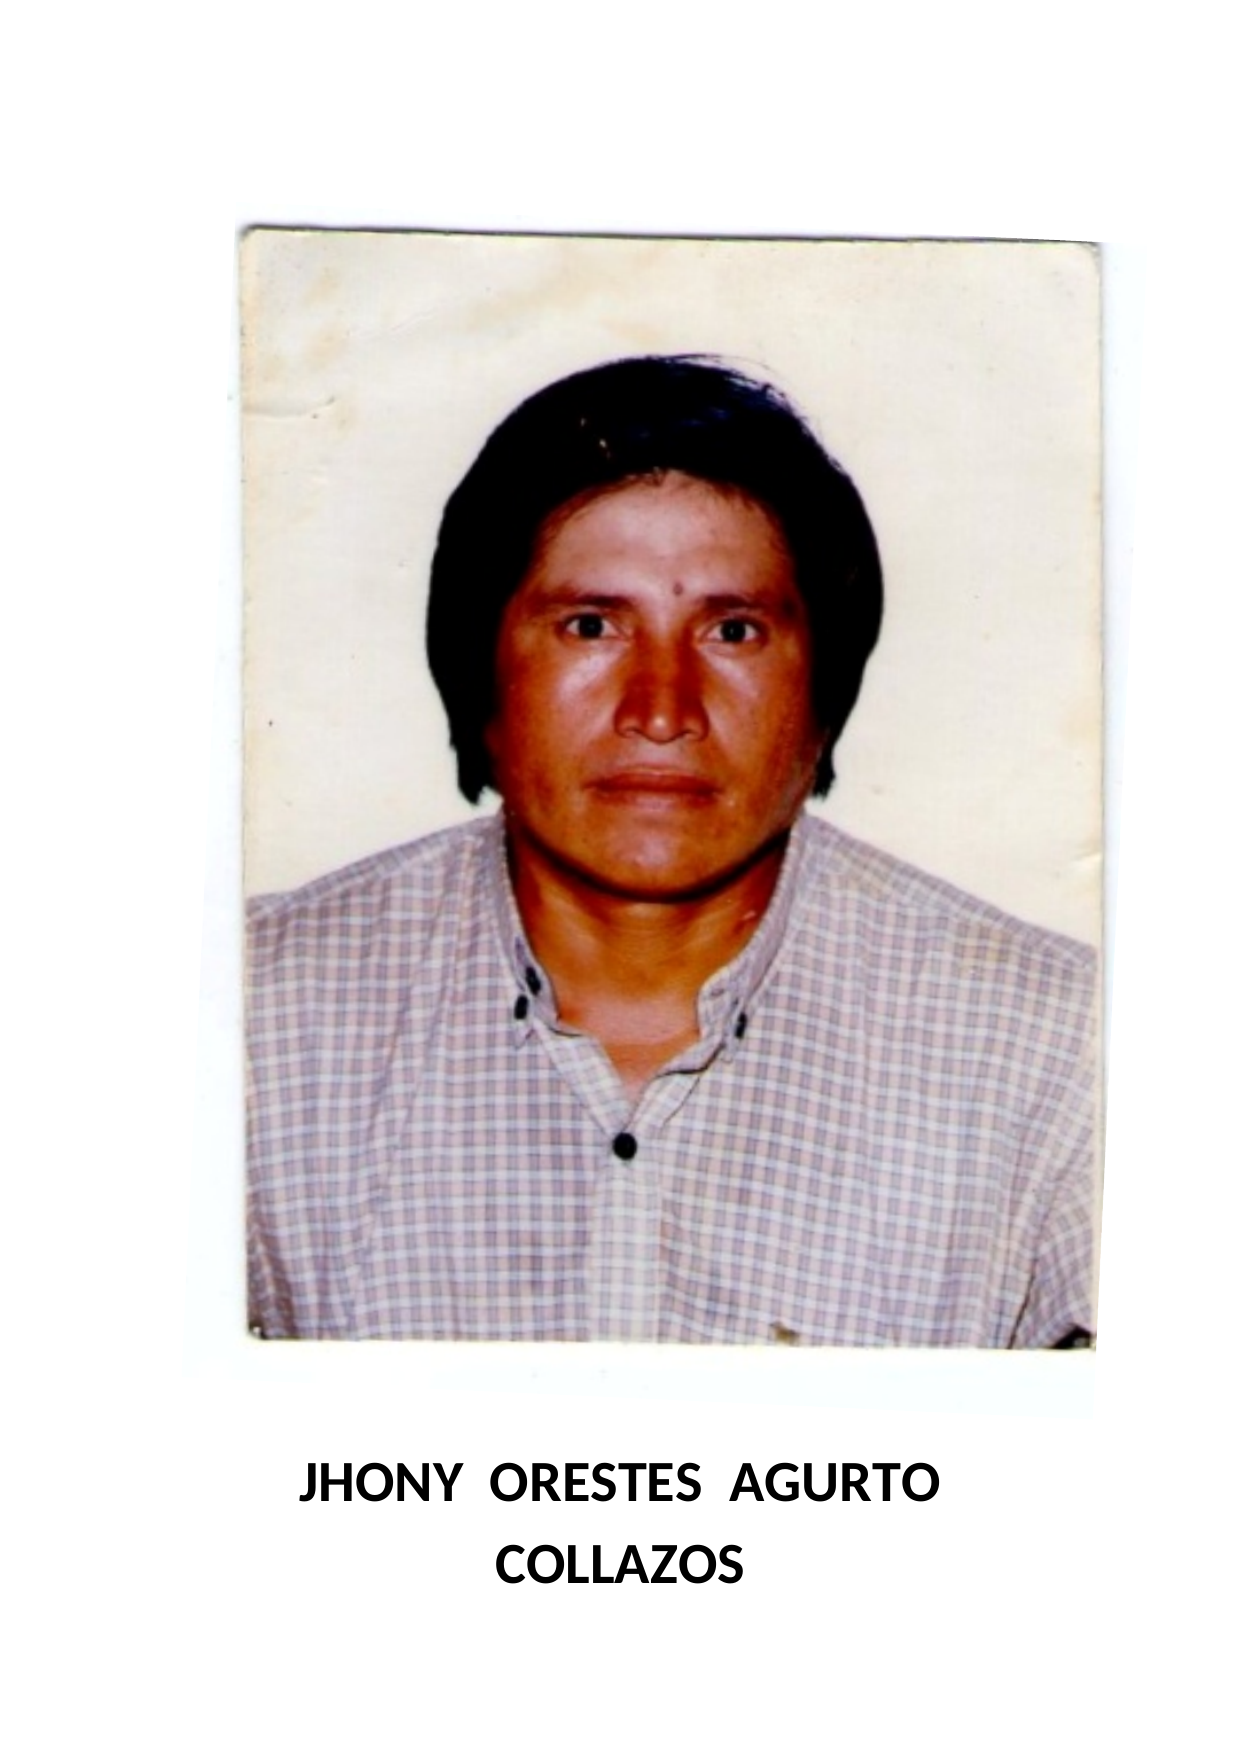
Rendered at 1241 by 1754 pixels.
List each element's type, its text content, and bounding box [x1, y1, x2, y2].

picture [181, 201, 1147, 1419]
text JHONY ORESTES AGURTO COLLAZOS [177, 1444, 1063, 1598]
